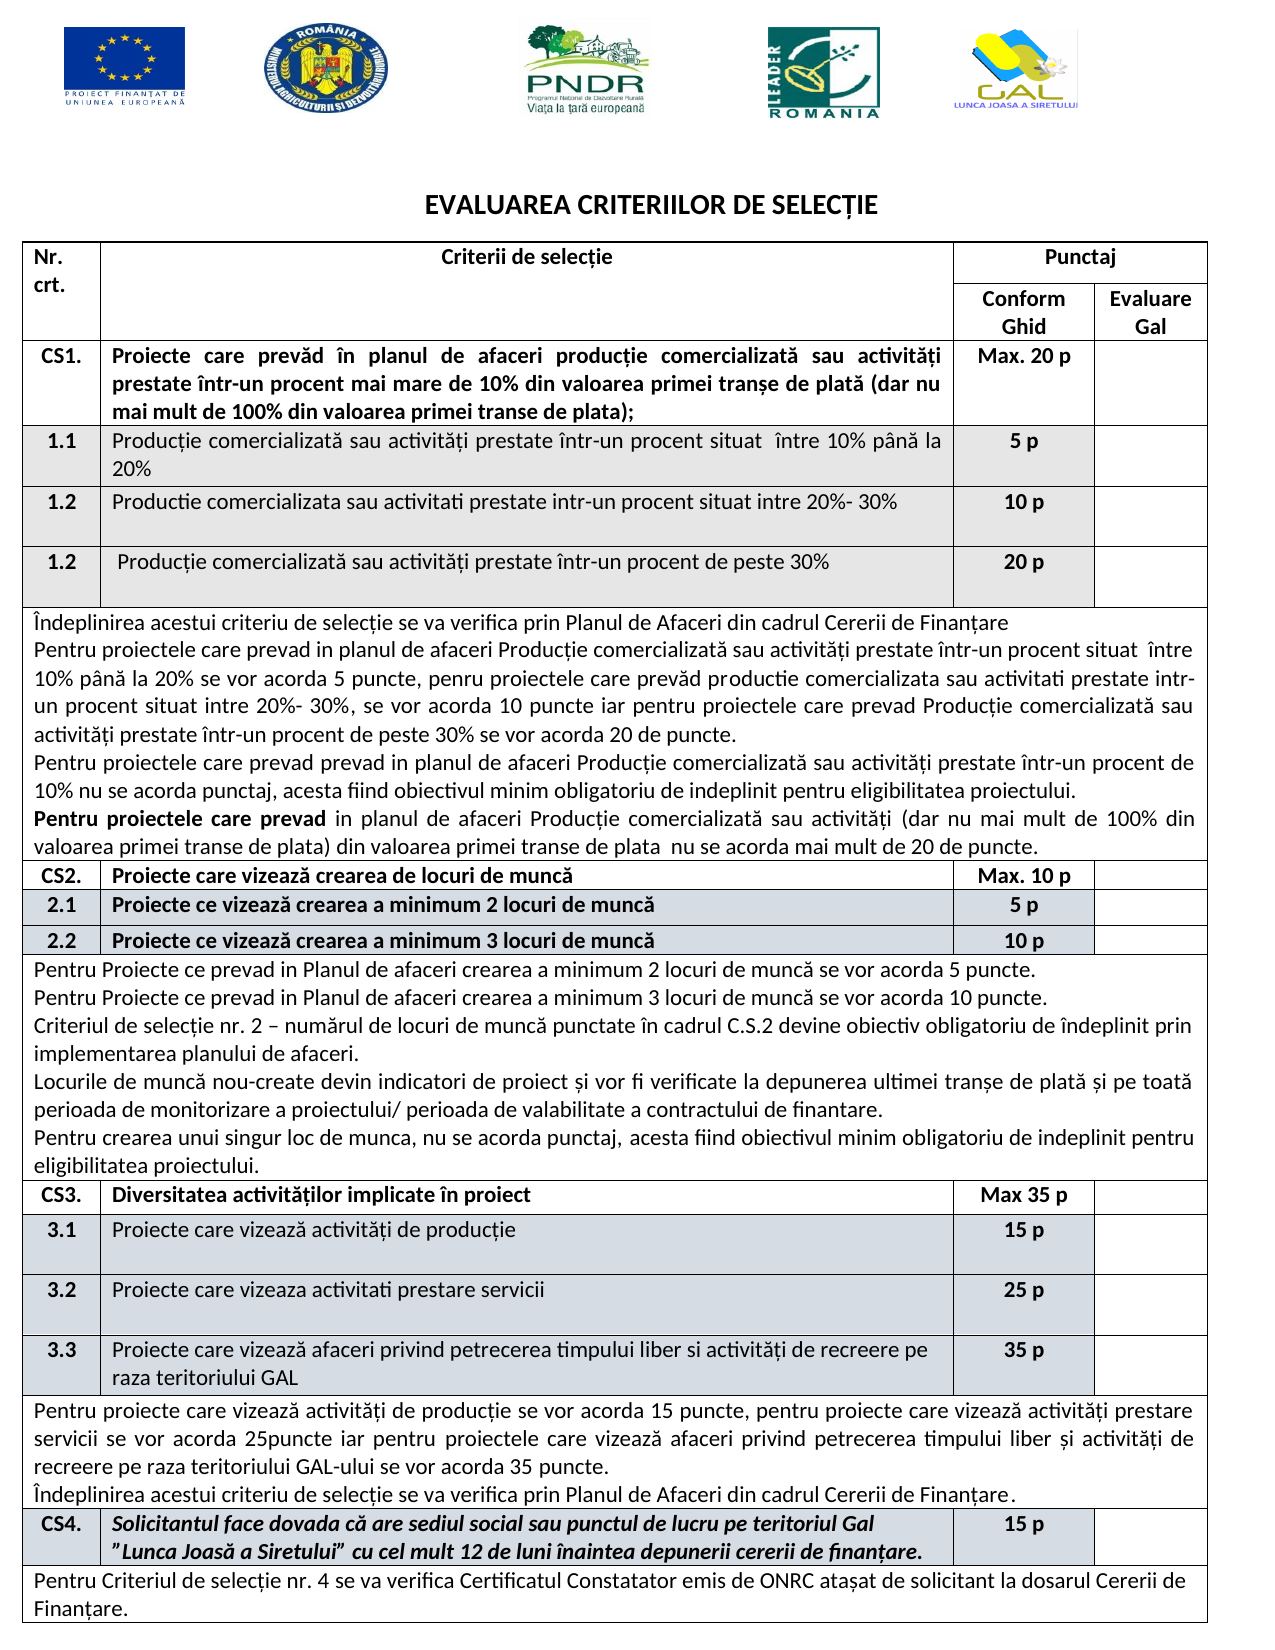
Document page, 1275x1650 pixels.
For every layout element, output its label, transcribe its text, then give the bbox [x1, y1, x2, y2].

table_cell [1095, 547, 1207, 607]
table_cell Îndeplinirea acestui criteriu de selecție se va verifica prin Planul de Afaceri din cadrul Cererii de Finanțare Pentru proiectele care prevad in planul de afaceri Producție comercializată sau activități prestate într-un procent situat între 10% până la 20% se vor acorda 5 puncte, penru proiectele care prevăd productie comercializata sau activitati prestate intr-un procent situat intre 20%- 30%, se vor acorda 10 puncte iar pentru proiectele care prevad Producție comercializată sau activități prestate într-un procent de peste 30% se vor acorda 20 de puncte. Pentru proiectele care prevad prevad in planul de afaceri Producție comercializată sau activități prestate într-un procent de 10% nu se acorda punctaj, acesta fiind obiectivul minim obligatoriu de indeplinit pentru eligibilitatea proiectului. Pentru proiectele care prevad in planul de afaceri Producție comercializată sau activități (dar nu mai mult de 100% din valoarea primei transe de plata) din valoarea primei transe de plata nu se acorda mai mult de 20 de puncte. [23, 608, 1207, 860]
table_cell Proiecte care vizeaza activitati prestare servicii [101, 1275, 953, 1334]
table_cell [1095, 890, 1207, 925]
table_cell Productie comercializata sau activitati prestate intr-un procent situat intre 20%- 30% [101, 487, 953, 546]
table_cell Proiecte ce vizează crearea a minimum 2 locuri de muncă [101, 890, 953, 925]
table_cell Proiecte care vizează crearea de locuri de muncă [101, 861, 953, 889]
table_cell [1095, 861, 1207, 889]
table_cell 1.2 [23, 487, 100, 546]
table_cell 3.1 [23, 1215, 100, 1274]
table_cell Producție comercializată sau activități prestate într-un procent situat între 10% până la 20% [101, 426, 953, 486]
table_cell [1095, 1275, 1207, 1334]
table_cell Proiecte ce vizează crearea a minimum 3 locuri de muncă [101, 926, 953, 954]
table_cell CS2. [23, 861, 100, 889]
table_cell 35 p [954, 1336, 1094, 1395]
table_cell 3.3 [23, 1336, 100, 1395]
table_cell Proiecte care prevăd în planul de afaceri producție comercializată sau activități prestate într-un procent mai mare de 10% din valoarea primei tranșe de plată (dar nu mai mult de 100% din valoarea primei transe de plata); [101, 341, 953, 425]
table_header Punctaj [954, 243, 1207, 283]
table_cell [1095, 426, 1207, 486]
table_cell Conform Ghid [954, 284, 1094, 340]
table_cell 2.1 [23, 890, 100, 925]
table_cell [1095, 341, 1207, 425]
table_header Nr. crt. [23, 243, 100, 340]
table_cell Pentru proiecte care vizează activități de producție se vor acorda 15 puncte, pentru proiecte care vizează activități prestare servicii se vor acorda 25puncte iar pentru proiectele care vizează afaceri privind petrecerea timpului liber și activități de recreere pe raza teritoriului GAL-ului se vor acorda 35 puncte. Îndeplinirea acestui criteriu de selecție se va verifica prin Planul de Afaceri din cadrul Cererii de Finanțare. [23, 1396, 1207, 1508]
picture [768, 27, 880, 119]
table_cell Solicitantul face dovada că are sediul social sau punctul de lucru pe teritoriul Gal ”Lunca Joasă a Siretului” cu cel mult 12 de luni înaintea depunerii cererii de finanțare. [101, 1509, 953, 1565]
table_cell 5 p [954, 890, 1094, 925]
table_cell CS3. [23, 1181, 100, 1214]
table_cell 15 p [954, 1509, 1094, 1565]
table_cell [1095, 1509, 1207, 1565]
table_cell 3.2 [23, 1275, 100, 1334]
table_cell [1095, 487, 1207, 546]
table_cell 1.1 [23, 426, 100, 486]
table_cell 10 p [954, 487, 1094, 546]
picture [264, 23, 388, 113]
table_cell [1095, 1215, 1207, 1274]
text EVALUAREA CRITERIILOR DE SELECȚIE [150, 186, 1153, 222]
table_cell Max. 20 p [954, 341, 1094, 425]
table_cell 5 p [954, 426, 1094, 486]
table_cell Pentru Proiecte ce prevad in Planul de afaceri crearea a minimum 2 locuri de muncă se vor acorda 5 puncte. Pentru Proiecte ce prevad in Planul de afaceri crearea a minimum 3 locuri de muncă se vor acorda 10 puncte. Criteriul de selecție nr. 2 – numărul de locuri de muncă punctate în cadrul C.S.2 devine obiectiv obligatoriu de îndeplinit prin implementarea planului de afaceri. Locurile de muncă nou-create devin indicatori de proiect și vor fi verificate la depunerea ultimei tranșe de plată și pe toată perioada de monitorizare a proiectului/ perioada de valabilitate a contractului de finantare. Pentru crearea unui singur loc de munca, nu se acorda punctaj, acesta fiind obiectivul minim obligatoriu de indeplinit pentru eligibilitatea proiectului. [23, 955, 1207, 1179]
table_cell 2.2 [23, 926, 100, 954]
table_cell 10 p [954, 926, 1094, 954]
table_cell 20 p [954, 547, 1094, 607]
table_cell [23, 1566, 1207, 1622]
table_cell [1095, 1181, 1207, 1214]
table_cell 1.2 [23, 547, 100, 607]
table_cell Evaluare Gal [1095, 284, 1207, 340]
table_cell CS1. [23, 341, 100, 425]
table_cell Proiecte care vizează activități de producție [101, 1215, 953, 1274]
table_cell [1095, 1336, 1207, 1395]
table_cell 15 p [954, 1215, 1094, 1274]
table_header Criterii de selecție [101, 243, 953, 340]
table_cell 25 p [954, 1275, 1094, 1334]
picture [64, 27, 185, 108]
table_cell Max 35 p [954, 1181, 1094, 1214]
table_cell Max. 10 p [954, 861, 1094, 889]
picture [518, 18, 652, 117]
table_cell CS4. [23, 1509, 100, 1565]
picture [954, 29, 1078, 108]
table_cell Producție comercializată sau activități prestate într-un procent de peste 30% [101, 547, 953, 607]
table_cell Proiecte care vizează afaceri privind petrecerea timpului liber si activități de recreere pe raza teritoriului GAL [101, 1336, 953, 1395]
table_cell Diversitatea activităților implicate în proiect [101, 1181, 953, 1214]
table_cell [1095, 926, 1207, 954]
